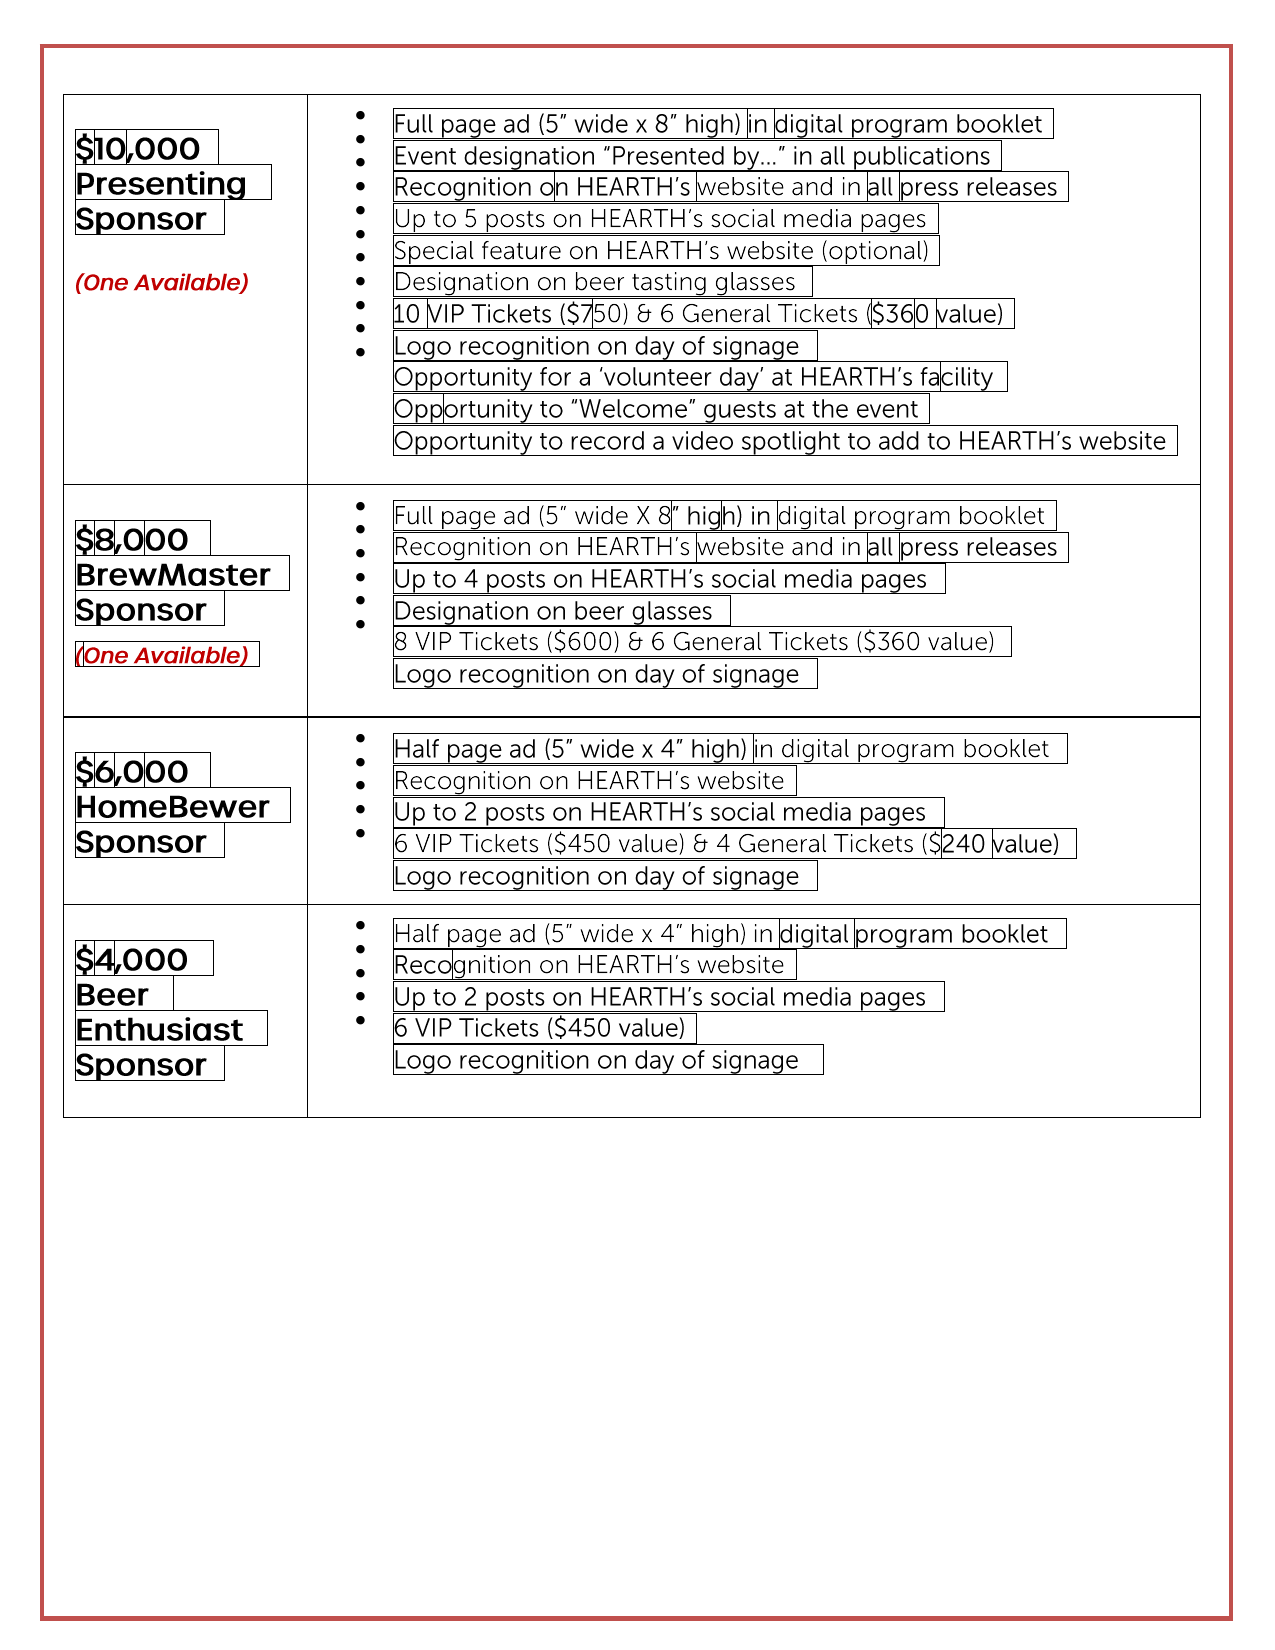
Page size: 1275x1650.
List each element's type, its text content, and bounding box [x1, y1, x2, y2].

table_cell      [308, 905, 1200, 1117]
table_cell [64, 485, 307, 716]
table_header            [308, 95, 1200, 484]
table_cell      [308, 718, 1200, 904]
table_cell [64, 905, 307, 1117]
picture [75, 268, 260, 294]
table_cell [64, 718, 307, 904]
table_header [64, 95, 307, 484]
table_cell       [308, 485, 1200, 716]
